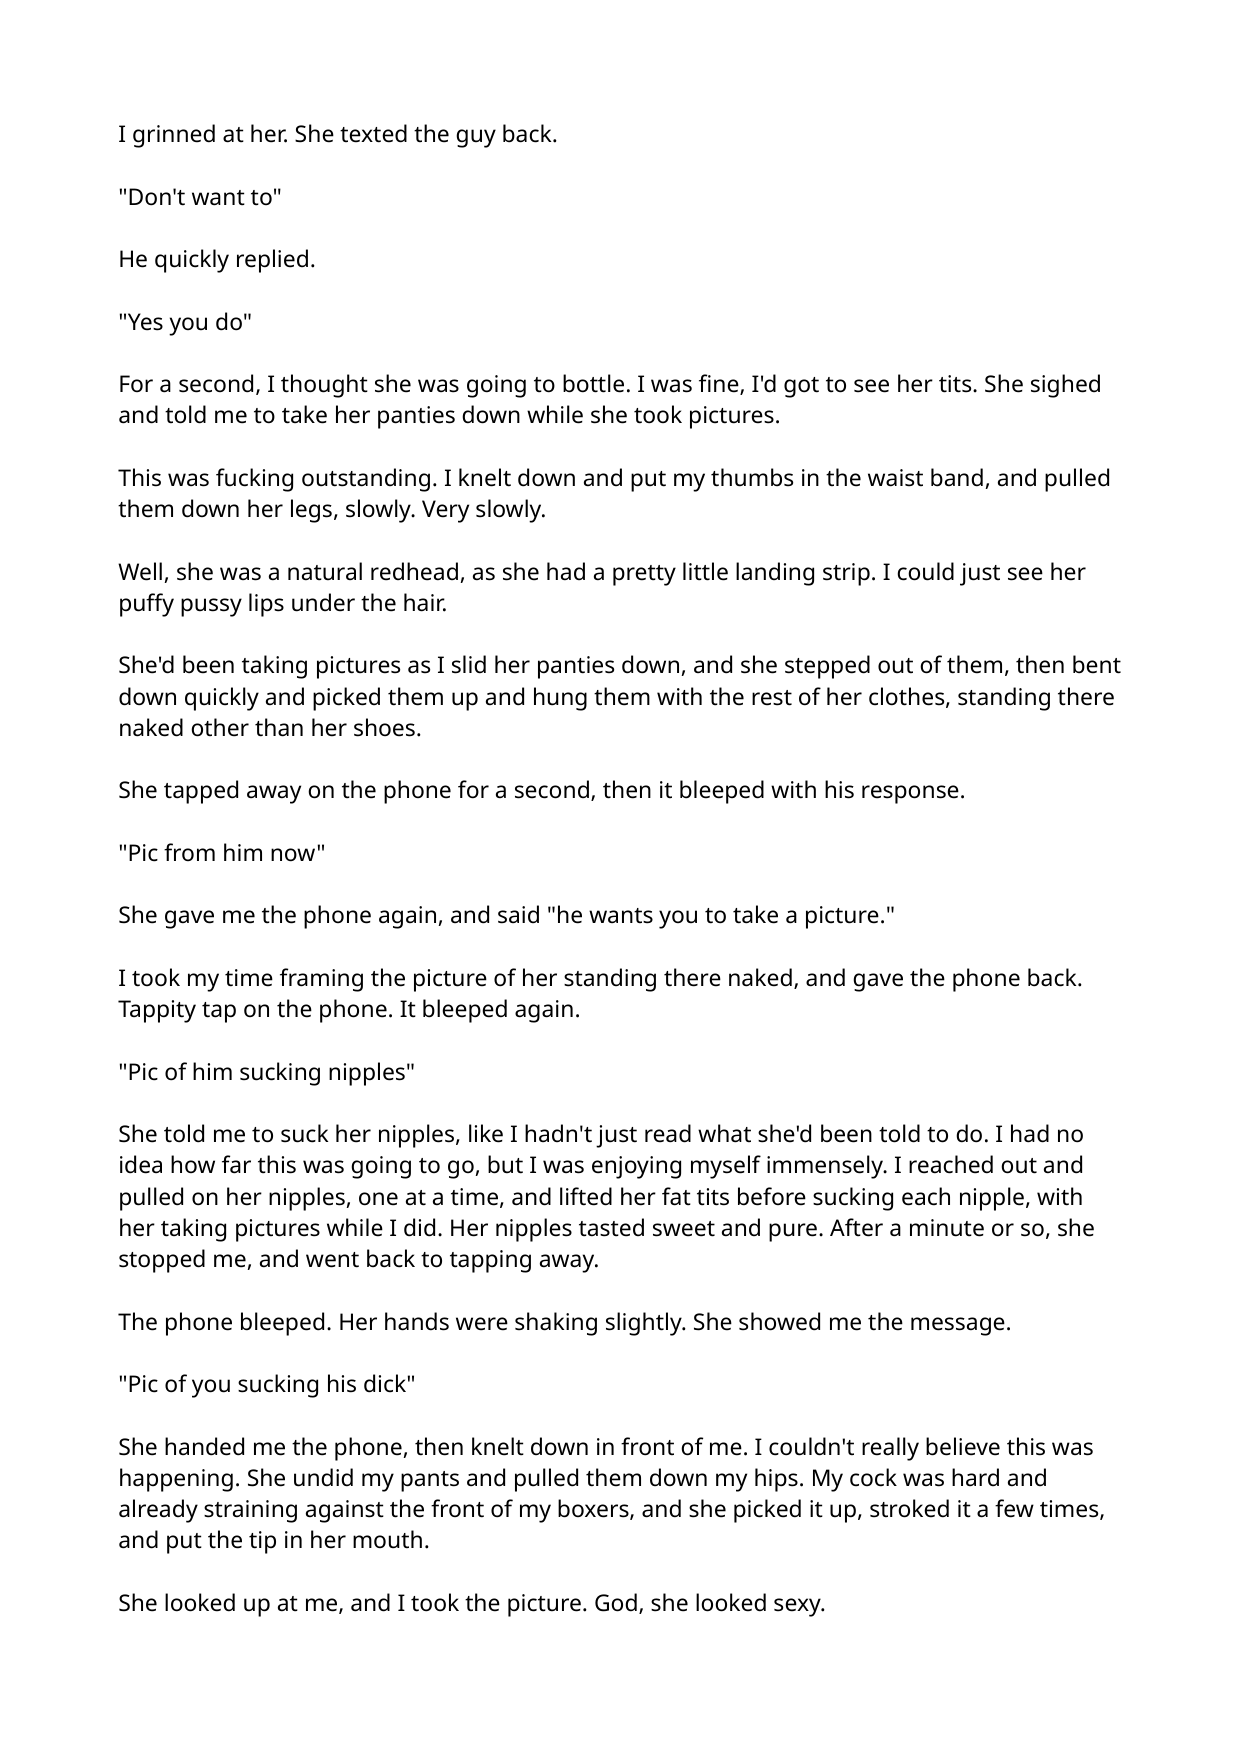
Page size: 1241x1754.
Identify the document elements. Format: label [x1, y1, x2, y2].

text [118, 118, 1122, 1618]
